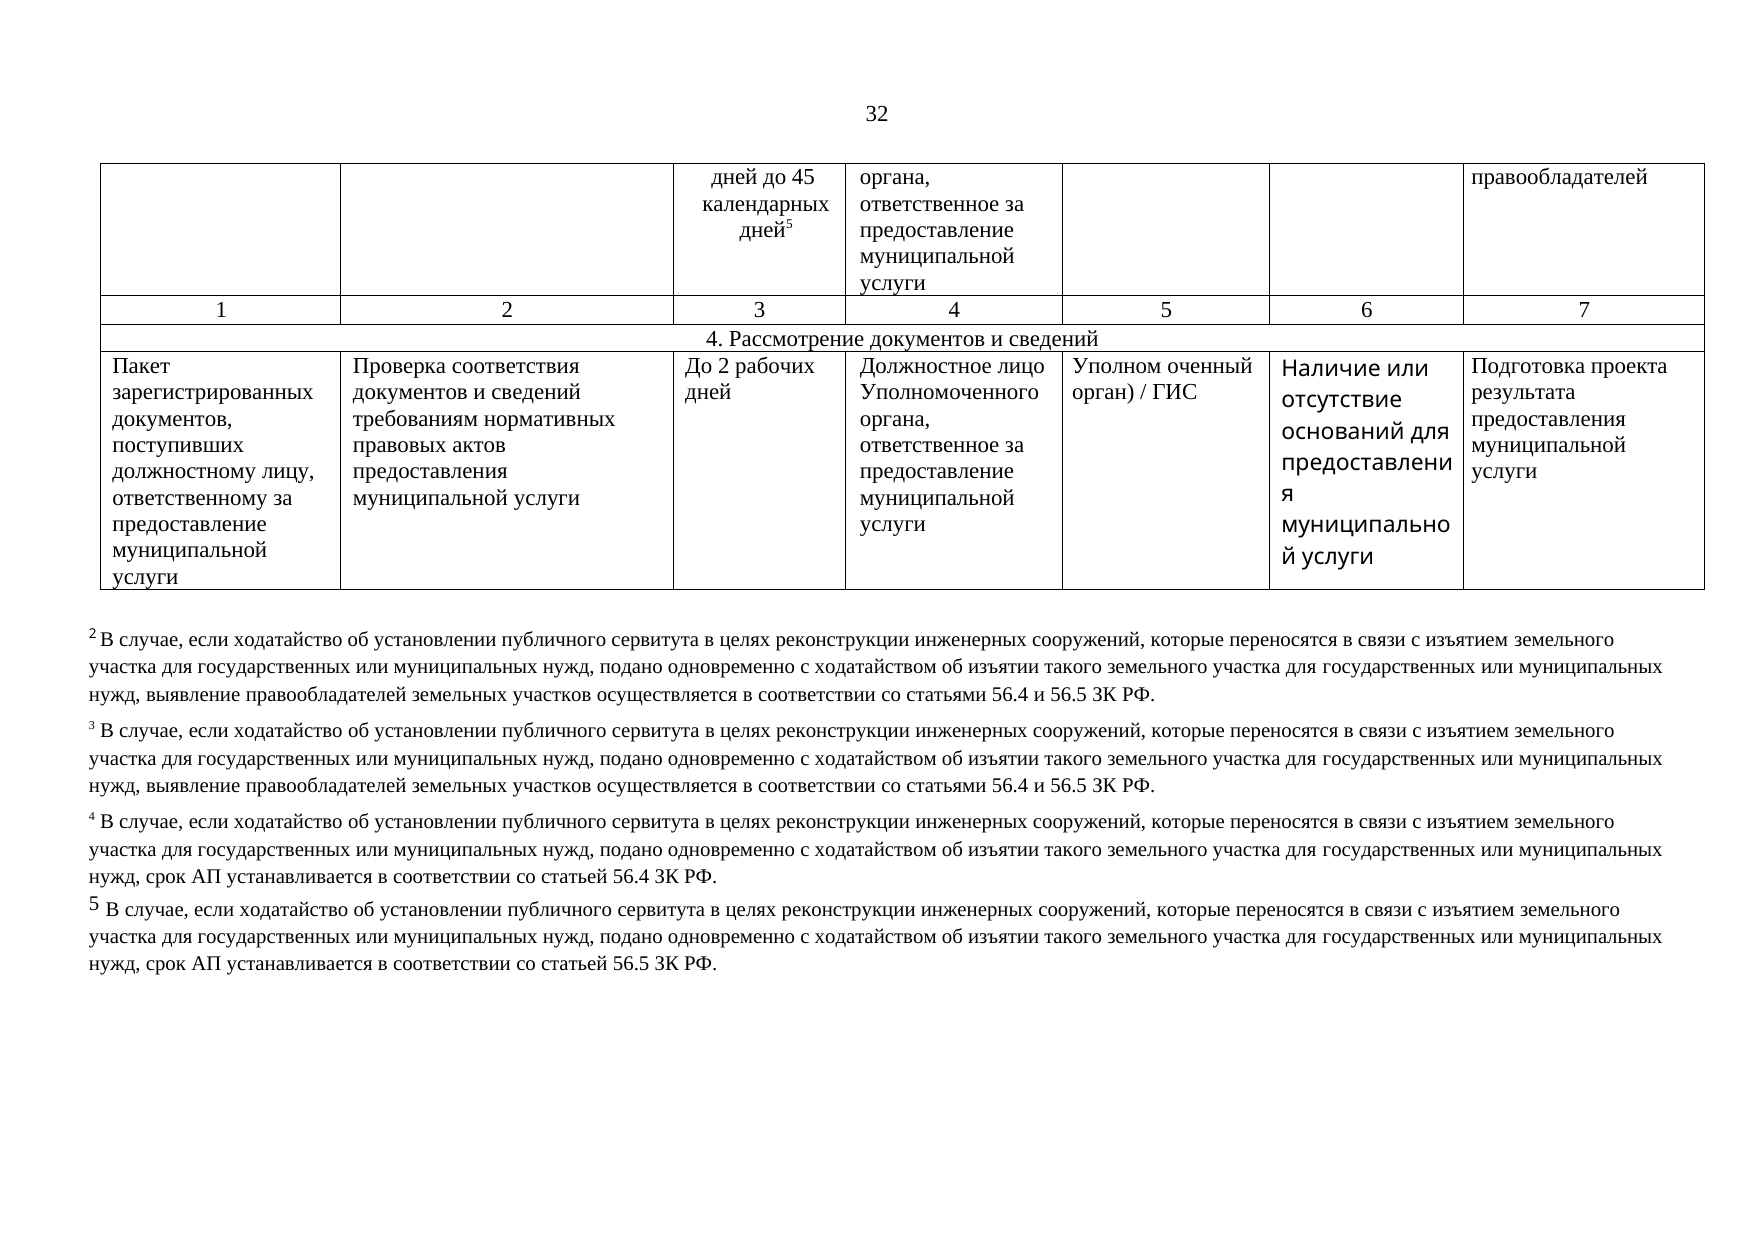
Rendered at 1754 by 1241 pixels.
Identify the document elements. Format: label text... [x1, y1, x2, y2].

table_cell 4 [846, 296, 1062, 324]
table_cell 5 [1063, 296, 1269, 324]
table_cell Наличие или отсутствие оснований для предоставления муниципальной услуги [1270, 352, 1463, 589]
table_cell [341, 164, 673, 295]
table_cell 7 [1464, 296, 1704, 324]
table_cell 2 [341, 296, 673, 324]
table_cell 3 [674, 296, 845, 324]
table_cell До 2 рабочих дней [674, 352, 845, 589]
text 4 В случае, если ходатайство об установлении публичного сервитута в целях реконструкции инженерных сооружений, которые переносятся в связи с изъятием земельного участка для государственных или муниципальных нужд, подано одновременно с ходатайством об изъятии такого земельного участка для государственных или муниципальных нужд, срок АП устанавливается в соответствии со статьей 56.4 ЗК РФ. [89, 809, 1670, 888]
table_cell 6 [1270, 296, 1463, 324]
table_cell 4. Рассмотрение документов и сведений [101, 325, 1704, 351]
table_cell 1 [101, 296, 340, 324]
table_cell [674, 164, 845, 295]
table_cell Подготовка проекта результата предоставления муниципальной услуги [1464, 352, 1704, 589]
table_cell [1270, 164, 1463, 295]
table_cell Пакет зарегистрированных документов, поступивших должностному лицу, ответственному за предоставление муниципальной услуги [101, 352, 340, 589]
text 5 В случае, если ходатайство об установлении публичного сервитута в целях реконструкции инженерных сооружений, которые переносятся в связи с изъятием земельного участка для государственных или муниципальных нужд, подано одновременно с ходатайством об изъятии такого земельного участка для государственных или муниципальных нужд, срок АП устанавливается в соответствии со статьей 56.5 ЗК РФ. [89, 891, 1670, 975]
text 2 В случае, если ходатайство об установлении публичного сервитута в целях реконструкции инженерных сооружений, которые переносятся в связи с изъятием земельного участка для государственных или муниципальных нужд, подано одновременно с ходатайством об изъятии такого земельного участка для государственных или муниципальных нужд, выявление правообладателей земельных участков осуществляется в соответствии со статьями 56.4 и 56.5 ЗК РФ. [89, 624, 1670, 706]
text 3 В случае, если ходатайство об установлении публичного сервитута в целях реконструкции инженерных сооружений, которые переносятся в связи с изъятием земельного участка для государственных или муниципальных нужд, подано одновременно с ходатайством об изъятии такого земельного участка для государственных или муниципальных нужд, выявление правообладателей земельных участков осуществляется в соответствии со статьями 56.4 и 56.5 ЗК РФ. [89, 718, 1670, 797]
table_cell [846, 164, 1062, 295]
table_cell Должностное лицо Уполномоченного органа, ответственное за предоставление муниципальной услуги [846, 352, 1062, 589]
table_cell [1464, 164, 1704, 295]
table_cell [1063, 164, 1269, 295]
table_cell [101, 164, 340, 295]
table_cell Проверка соответствия документов и сведений требованиям нормативных правовых актов предоставления муниципальной услуги [341, 352, 673, 589]
table_cell Уполном оченный орган) / ГИС [1063, 352, 1269, 589]
